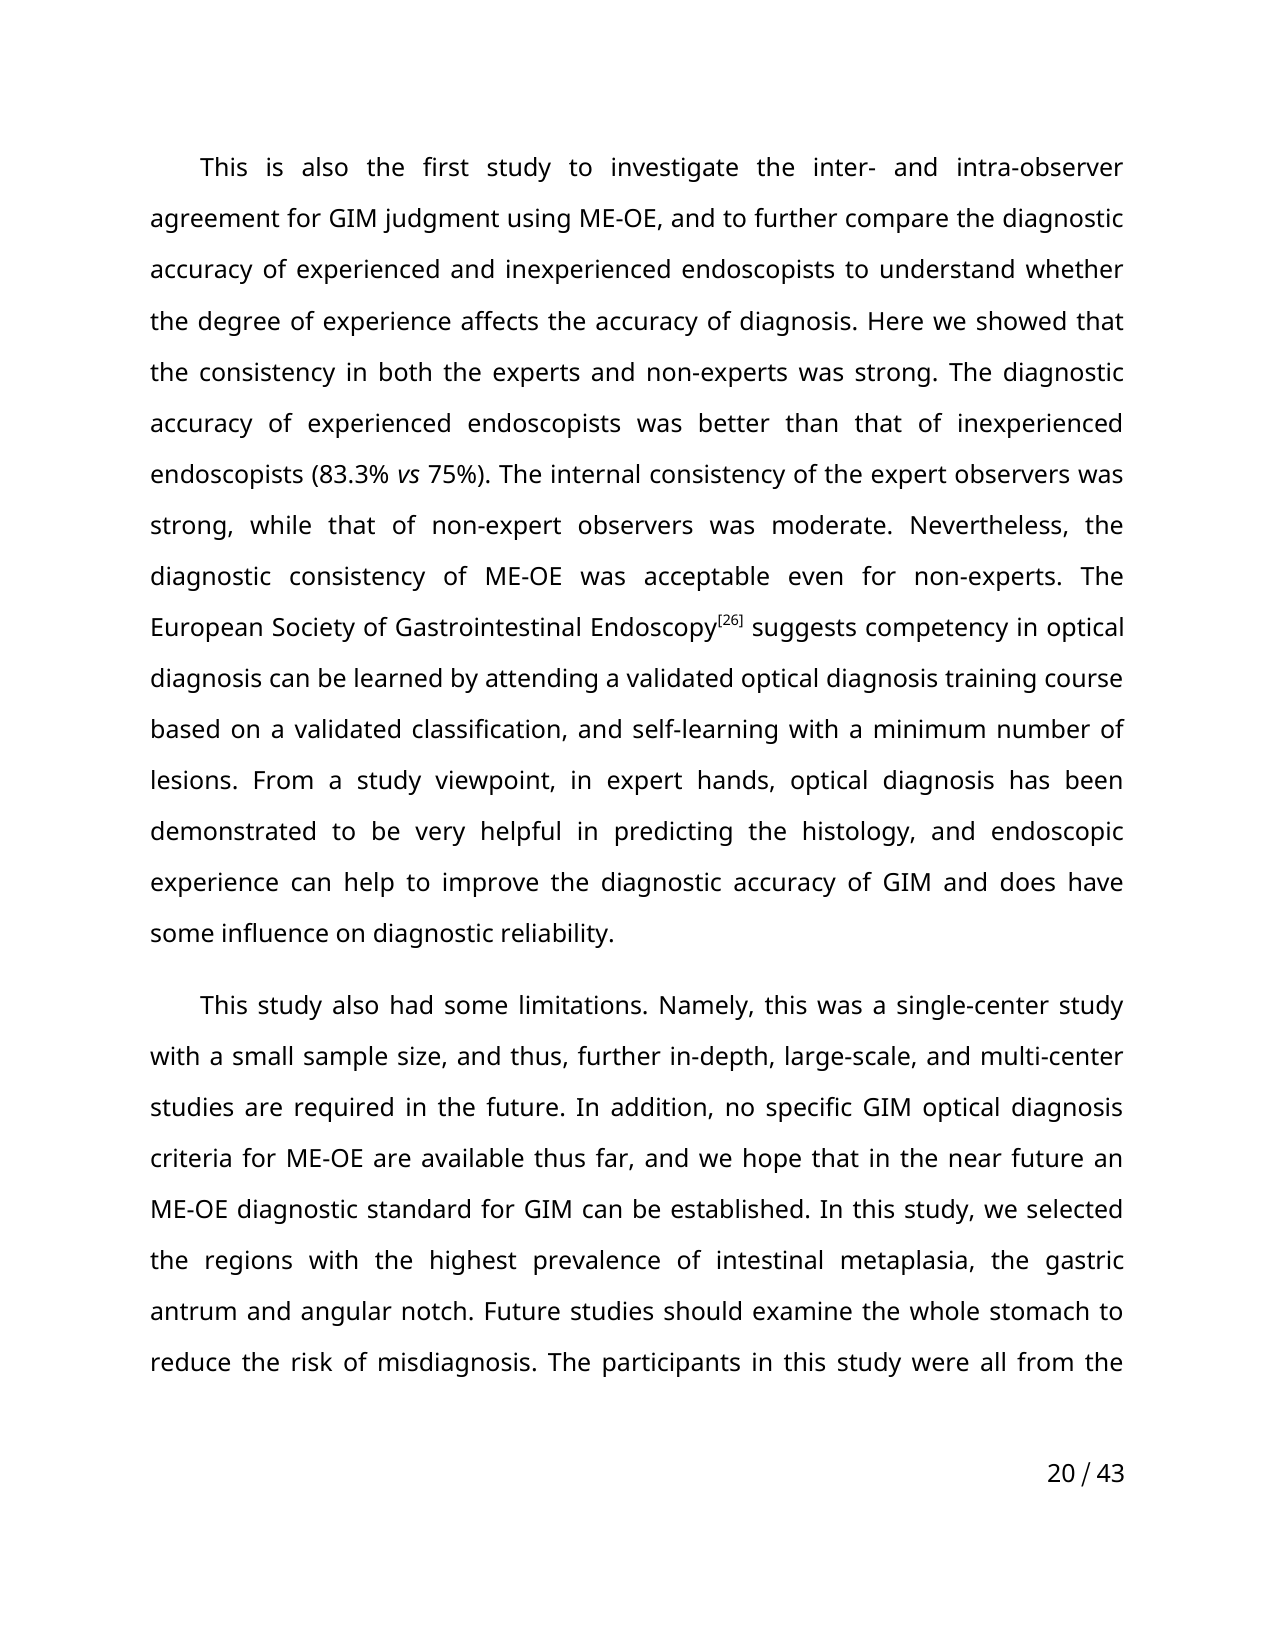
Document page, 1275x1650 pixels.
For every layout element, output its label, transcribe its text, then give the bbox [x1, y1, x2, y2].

text This is also the first study to investigate the inter- and intra-observer agreement for GIM judgment using ME-OE, and to further compare the diagnostic accuracy of experienced and inexperienced endoscopists to understand whether the degree of experience affects the accuracy of diagnosis. Here we showed that the consistency in both the experts and non-experts was strong. The diagnostic accuracy of experienced endoscopists was better than that of inexperienced endoscopists (83.3% vs 75%). The internal consistency of the expert observers was strong, while that of non-expert observers was moderate. Nevertheless, the diagnostic consistency of ME-OE was acceptable even for non-experts. The European Society of Gastrointestinal Endoscopy[26] suggests competency in optical diagnosis can be learned by attending a validated optical diagnosis training course based on a validated classification, and self-learning with a minimum number of lesions. From a study viewpoint, in expert hands, optical diagnosis has been demonstrated to be very helpful in predicting the histology, and endoscopic experience can help to improve the diagnostic accuracy of GIM and does have some influence on diagnostic reliability. [150, 150, 1125, 950]
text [150, 987, 1125, 1379]
